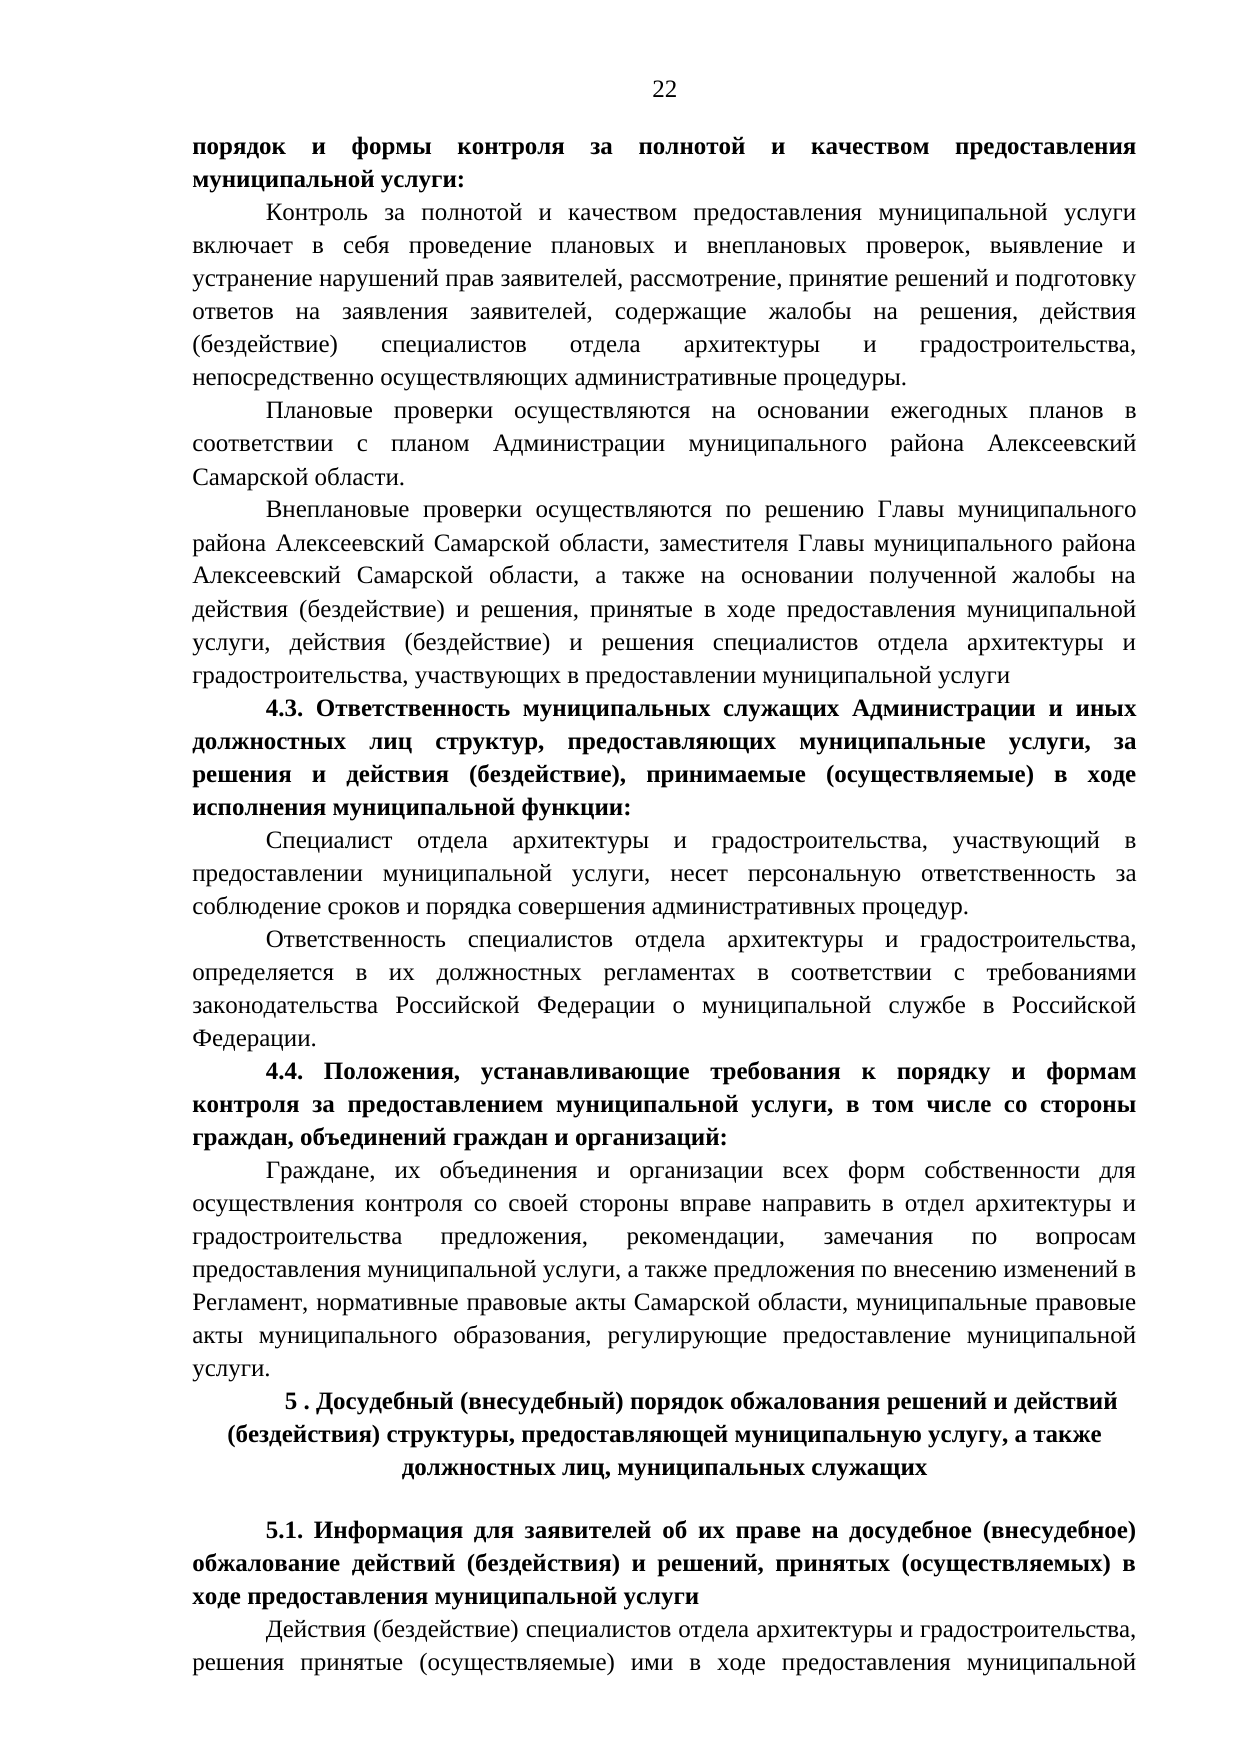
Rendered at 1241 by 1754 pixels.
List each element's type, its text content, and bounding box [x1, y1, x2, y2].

text 4.4. Положения, устанавливающие требования к порядку и формам контроля за предоставлением муниципальной услуги, в том числе со стороны граждан, объединений граждан и организаций: [192, 1056, 1137, 1151]
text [192, 131, 1137, 193]
text Граждане, их объединения и организации всех форм собственности для осуществления контроля со своей стороны вправе направить в отдел архитектуры и градостроительства предложения, рекомендации, замечания по вопросам предоставления муниципальной услуги, а также предложения по внесению изменений в Регламент, нормативные правовые акты Самарской области, муниципальные правовые акты муниципального образования, регулирующие предоставление муниципальной услуги. [192, 1155, 1137, 1382]
text 5.1. Информация для заявителей об их праве на досудебное (внесудебное) обжалование действий (бездействия) и решений, принятых (осуществляемых) в ходе предоставления муниципальной услуги [192, 1515, 1137, 1609]
text Специалист отдела архитектуры и градостроительства, участвующий в предоставлении муниципальной услуги, несет персональную ответственность за соблюдение сроков и порядка совершения административных процедур. [192, 825, 1137, 919]
text Ответственность специалистов отдела архитектуры и градостроительства, определяется в их должностных регламентах в соответствии с требованиями законодательства Российской Федерации о муниципальной службе в Российской Федерации. [192, 924, 1137, 1052]
text Внеплановые проверки осуществляются по решению Главы муниципального района Алексеевский Самарской области, заместителя Главы муниципального района Алексеевский Самарской области, а также на основании полученной жалобы на действия (бездействие) и решения, принятые в ходе предоставления муниципальной услуги, действия (бездействие) и решения специалистов отдела архитектуры и градостроительства, участвующих в предоставлении муниципальной услуги [192, 494, 1137, 688]
text Контроль за полнотой и качеством предоставления муниципальной услуги включает в себя проведение плановых и внеплановых проверок, выявление и устранение нарушений прав заявителей, рассмотрение, принятие решений и подготовку ответов на заявления заявителей, содержащие жалобы на решения, действия (бездействие) специалистов отдела архитектуры и градостроительства, непосредственно осуществляющих административные процедуры. [192, 197, 1137, 391]
text 5 . Досудебный (внесудебный) порядок обжалования решений и действий (бездействия) структуры, предоставляющей муниципальную услугу, а также должностных лиц, муниципальных служащих [192, 1386, 1137, 1481]
text 4.3. Ответственность муниципальных служащих Администрации и иных должностных лиц структур, предоставляющих муниципальные услуги, за решения и действия (бездействие), принимаемые (осуществляемые) в ходе исполнения муниципальной функции: [192, 693, 1137, 821]
text Плановые проверки осуществляются на основании ежегодных планов в соответствии с планом Администрации муниципального района Алексеевский Самарской области. [192, 396, 1137, 490]
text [192, 1614, 1137, 1676]
